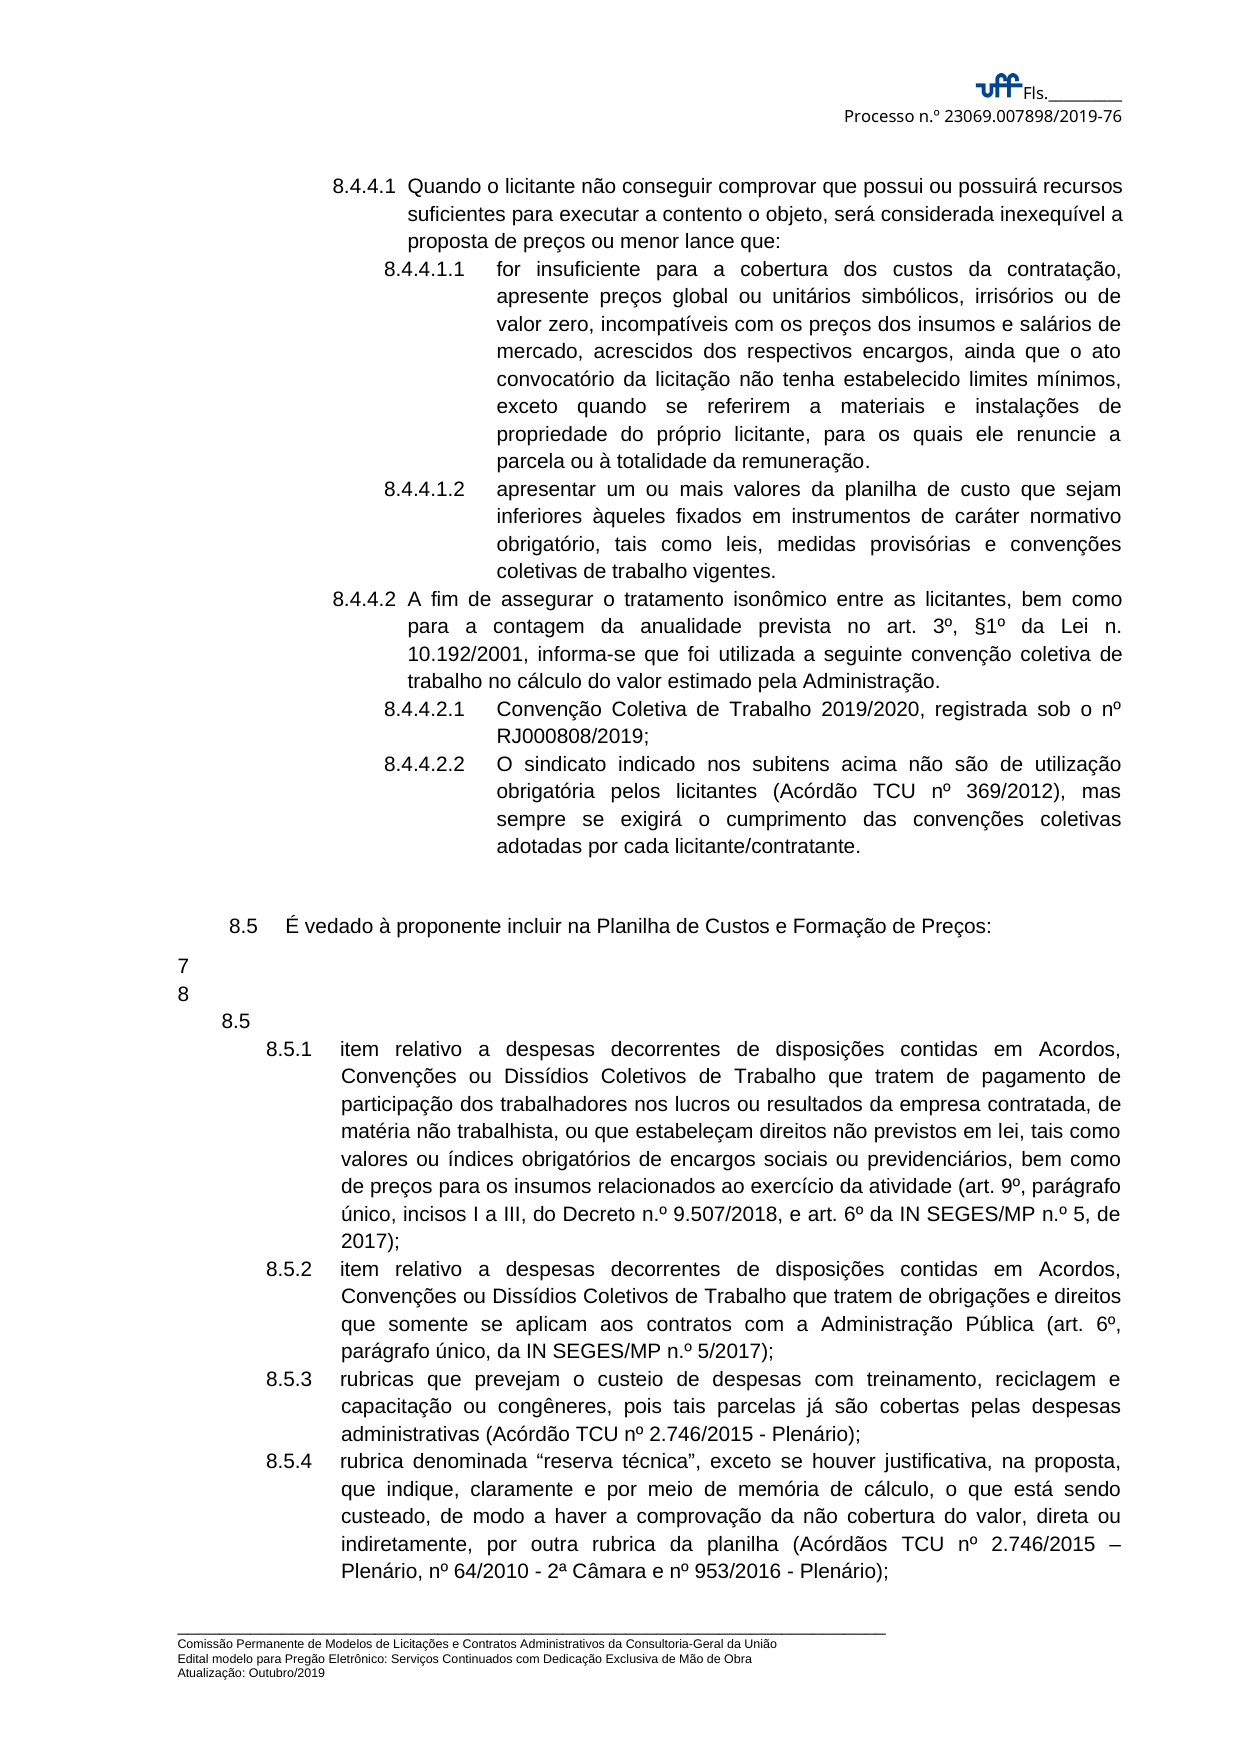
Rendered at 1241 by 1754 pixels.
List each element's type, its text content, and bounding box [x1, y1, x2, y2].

list apresentar um ou mais valores da planilha de custo que sejam inferiores àqueles fixados em instrumentos de caráter normativo obrigatório, tais como leis, medidas provisórias e convenções coletivas de trabalho vigentes. [384, 476, 1122, 583]
list for insuficiente para a cobertura dos custos da contratação, apresente preços global ou unitários simbólicos, irrisórios ou de valor zero, incompatíveis com os preços dos insumos e salários de mercado, acrescidos dos respectivos encargos, ainda que o ato convocatório da licitação não tenha estabelecido limites mínimos, exceto quando se referirem a materiais e instalações de propriedade do próprio licitante, para os quais ele renuncie a parcela ou à totalidade da remuneração. [384, 256, 1122, 473]
list item relativo a despesas decorrentes de disposições contidas em Acordos, Convenções ou Dissídios Coletivos de Trabalho que tratem de pagamento de participação dos trabalhadores nos lucros ou resultados da empresa contratada, de matéria não trabalhista, ou que estabeleçam direitos não previstos em lei, tais como valores ou índices obrigatórios de encargos sociais ou previdenciários, bem como de preços para os insumos relacionados ao exercício da atividade (art. 9º, parágrafo único, incisos I a III, do Decreto n.º 9.507/2018, e art. 6º da IN SEGES/MP n.º 5, de 2017); [266, 1036, 1122, 1253]
list A fim de assegurar o tratamento isonômico entre as licitantes, bem como para a contagem da anualidade prevista no art. 3º, §1º da Lei n. 10.192/2001, informa-se que foi utilizada a seguinte convenção coletiva de trabalho no cálculo do valor estimado pela Administração. [332, 586, 1124, 693]
picture [975, 73, 1023, 100]
list Quando o licitante não conseguir comprovar que possui ou possuirá recursos suficientes para executar a contento o objeto, será considerada inexequível a proposta de preços ou menor lance que: [332, 174, 1124, 253]
list rubrica denominada “reserva técnica”, exceto se houver justificativa, na proposta, que indique, claramente e por meio de memória de cálculo, o que está sendo custeado, de modo a haver a comprovação da não cobertura do valor, direta ou indiretamente, por outra rubrica da planilha (Acórdãos TCU nº 2.746/2015 – Plenário, nº 64/2010 - 2ª Câmara e nº 953/2016 - Plenário); [266, 1449, 1122, 1583]
list O sindicato indicado nos subitens acima não são de utilização obrigatória pelos licitantes (Acórdão TCU nº 369/2012), mas sempre se exigirá o cumprimento das convenções coletivas adotadas por cada licitante/contratante. [384, 751, 1122, 858]
list É vedado à proponente incluir na Planilha de Custos e Formação de Preços: [229, 914, 1124, 938]
list Convenção Coletiva de Trabalho 2019/2020, registrada sob o nº RJ000808/2019; [384, 696, 1122, 748]
list rubricas que prevejam o custeio de despesas com treinamento, reciclagem e capacitação ou congêneres, pois tais parcelas já são cobertas pelas despesas administrativas (Acórdão TCU nº 2.746/2015 - Plenário); [266, 1366, 1122, 1445]
list item relativo a despesas decorrentes de disposições contidas em Acordos, Convenções ou Dissídios Coletivos de Trabalho que tratem de obrigações e direitos que somente se aplicam aos contratos com a Administração Pública (art. 6º, parágrafo único, da IN SEGES/MP n.º 5/2017); [266, 1256, 1122, 1363]
